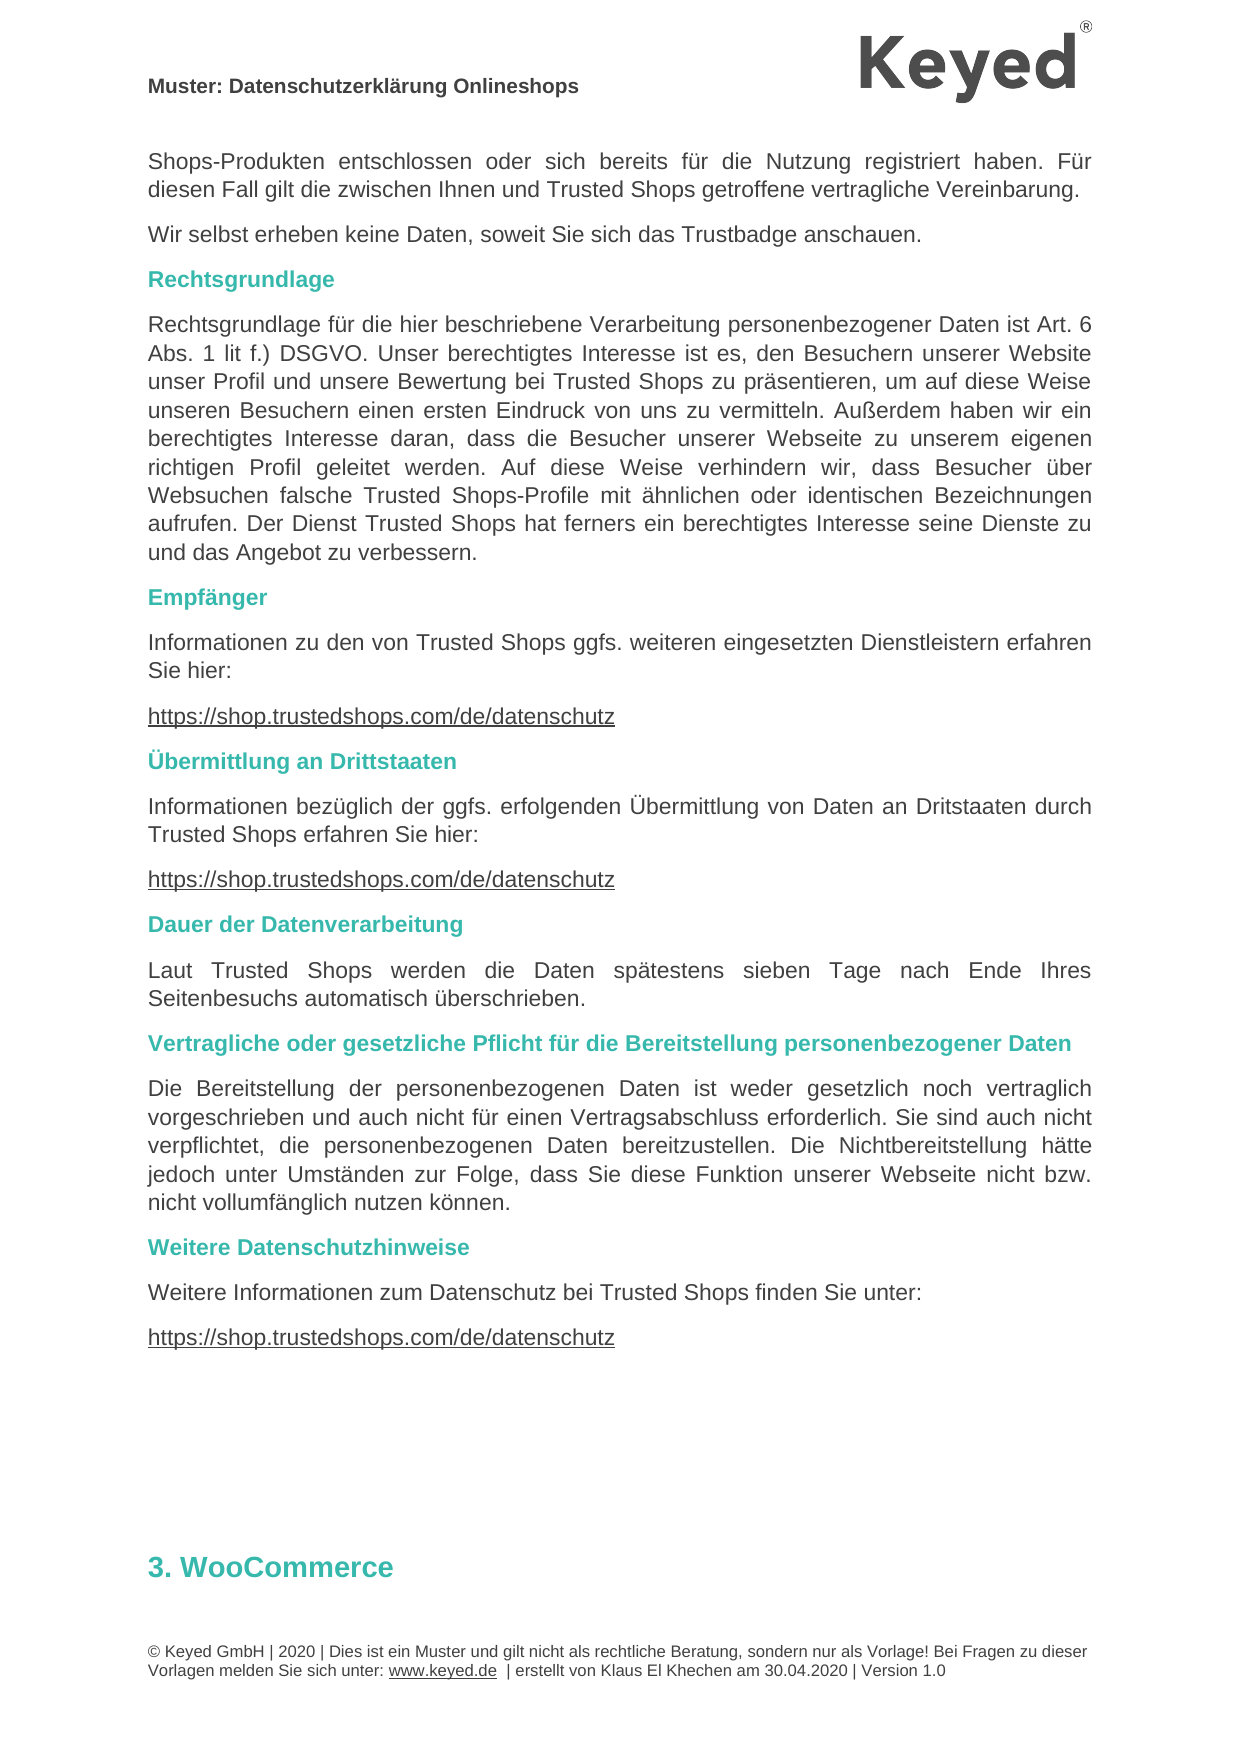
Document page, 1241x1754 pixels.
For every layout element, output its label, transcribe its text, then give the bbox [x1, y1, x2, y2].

text Weitere Datenschutzhinweise [148, 1234, 1093, 1260]
text Dauer der Datenverarbeitung [148, 911, 1093, 938]
text Die Bereitstellung der personenbezogenen Daten ist weder gesetzlich noch vertraglich vorgeschrieben und auch nicht für einen Vertragsabschluss erforderlich. Sie sind auch nicht verpflichtet, die personenbezogenen Daten bereitzustellen. Die Nichtbereitstellung hätte jedoch unter Umständen zur Folge, dass Sie diese Funktion unserer Webseite nicht bzw. nicht vollumfänglich nutzen können. [148, 1075, 1093, 1215]
text https://shop.trustedshops.com/de/datenschutz [148, 1324, 1093, 1351]
text https://shop.trustedshops.com/de/datenschutz [148, 703, 1093, 729]
text Vertragliche oder gesetzliche Pflicht für die Bereitstellung personenbezogener Daten [148, 1030, 1093, 1056]
text Informationen bezüglich der ggfs. erfolgenden Übermittlung von Daten an Dritstaaten durch Trusted Shops erfahren Sie hier: [148, 793, 1093, 848]
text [148, 148, 1093, 202]
text Empfänger [148, 584, 1093, 610]
text Übermittlung an Drittstaaten [148, 748, 1093, 774]
text Rechtsgrundlage für die hier beschriebene Verarbeitung personenbezogener Daten ist Art. 6 Abs. 1 lit f.) DSGVO. Unser berechtigtes Interesse ist es, den Besuchern unserer Website unser Profil und unsere Bewertung bei Trusted Shops zu präsentieren, um auf diese Weise unseren Besuchern einen ersten Eindruck von uns zu vermitteln. Außerdem haben wir ein berechtigtes Interesse daran, dass die Besucher unserer Webseite zu unserem eigenen richtigen Profil geleitet werden. Auf diese Weise verhindern wir, dass Besucher über Websuchen falsche Trusted Shops-Profile mit ähnlichen oder identischen Bezeichnungen aufrufen. Der Dienst Trusted Shops hat ferners ein berechtigtes Interesse seine Dienste zu und das Angebot zu verbessern. [148, 311, 1093, 565]
text Wir selbst erheben keine Daten, soweit Sie sich das Trustbadge anschauen. [148, 221, 1093, 247]
text Weitere Informationen zum Datenschutz bei Trusted Shops finden Sie unter: [148, 1279, 1093, 1306]
picture [856, 17, 1093, 106]
text 3. WooCommerce [148, 1550, 1093, 1583]
text https://shop.trustedshops.com/de/datenschutz [148, 866, 1093, 893]
text Laut Trusted Shops werden die Daten spätestens sieben Tage nach Ende Ihres Seitenbesuchs automatisch überschrieben. [148, 957, 1093, 1011]
text Informationen zu den von Trusted Shops ggfs. weiteren eingesetzten Dienstleistern erfahren Sie hier: [148, 629, 1093, 684]
text Rechtsgrundlage [148, 266, 1093, 293]
